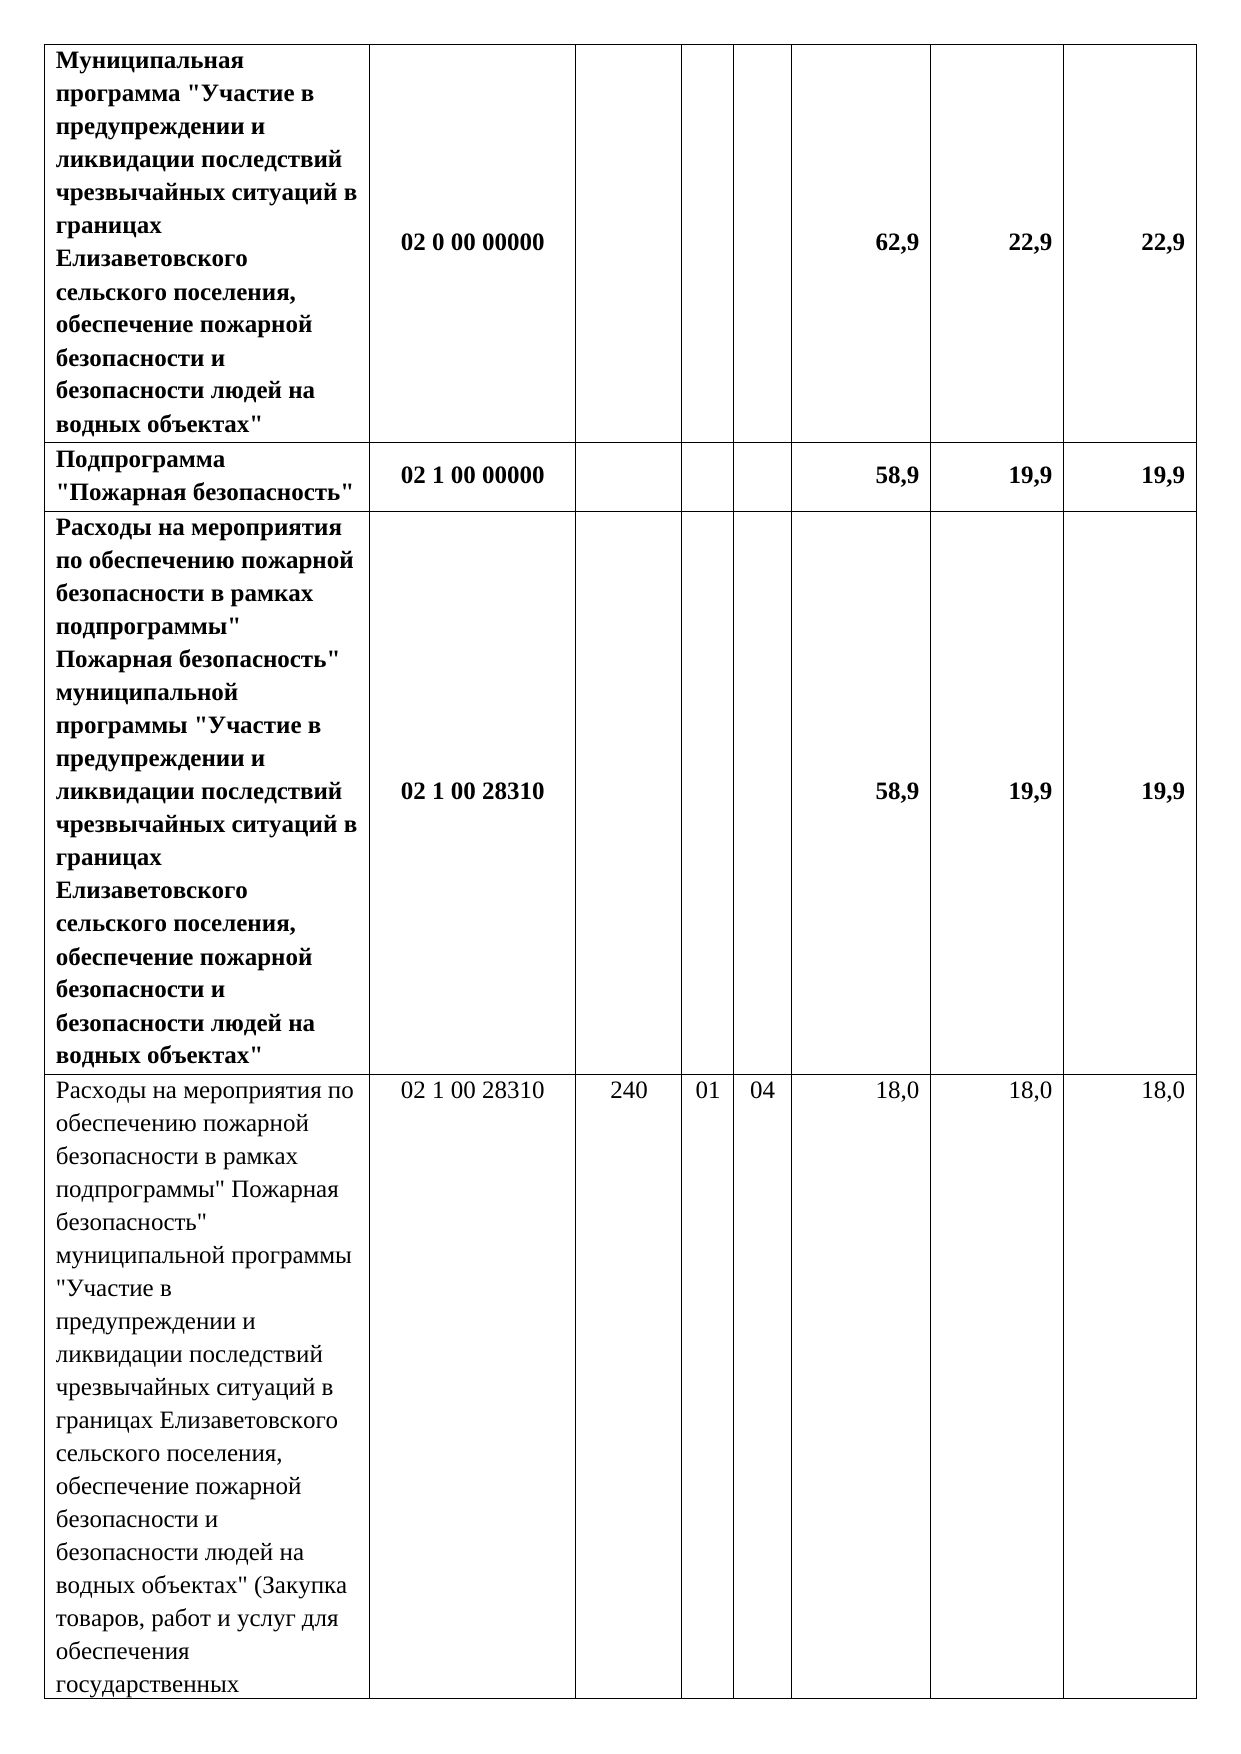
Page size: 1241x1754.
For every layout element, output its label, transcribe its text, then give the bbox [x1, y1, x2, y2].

table_cell 19,9 [1064, 443, 1196, 511]
table_cell [734, 443, 791, 511]
table_cell 02 1 00 28310 [370, 1075, 575, 1698]
table_cell [682, 443, 733, 511]
table_cell 240 [576, 1075, 681, 1698]
table_cell 19,9 [1064, 512, 1196, 1074]
table_cell 18,0 [792, 1075, 930, 1698]
table_cell 04 [734, 1075, 791, 1698]
table_cell Расходы на мероприятия по обеспечению пожарной безопасности в рамках подпрограммы" Пожарная безопасность" муниципальной программы "Участие в предупреждении и ликвидации последствий чрезвычайных ситуаций в границах Елизаветовского сельского поселения, обеспечение пожарной безопасности и безопасности людей на водных объектах" [45, 512, 369, 1074]
table_cell [576, 45, 681, 442]
table_cell [734, 45, 791, 442]
table_cell [734, 512, 791, 1074]
table_cell 22,9 [1064, 45, 1196, 442]
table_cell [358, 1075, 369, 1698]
table_cell 01 [682, 1075, 733, 1698]
table_cell 19,9 [931, 512, 1063, 1074]
table_cell 58,9 [792, 512, 930, 1074]
table_cell [576, 443, 681, 511]
table_cell Подпрограмма "Пожарная безопасность" [45, 443, 369, 511]
table_cell 19,9 [931, 443, 1063, 511]
table_cell 18,0 [931, 1075, 1063, 1698]
table_cell 22,9 [931, 45, 1063, 442]
table_cell 02 1 00 28310 [370, 512, 575, 1074]
table_cell 02 1 00 00000 [370, 443, 575, 511]
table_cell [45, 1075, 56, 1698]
table_cell Муниципальная программа "Участие в предупреждении и ликвидации последствий чрезвычайных ситуаций в границах Елизаветовского сельского поселения, обеспечение пожарной безопасности и безопасности людей на водных объектах" [45, 45, 369, 442]
table_cell 62,9 [792, 45, 930, 442]
table_cell 58,9 [792, 443, 930, 511]
table_cell [682, 512, 733, 1074]
table_cell 02 0 00 00000 [370, 45, 575, 442]
table_cell 18,0 [1064, 1075, 1196, 1698]
table_cell [576, 512, 681, 1074]
table_cell [682, 45, 733, 442]
